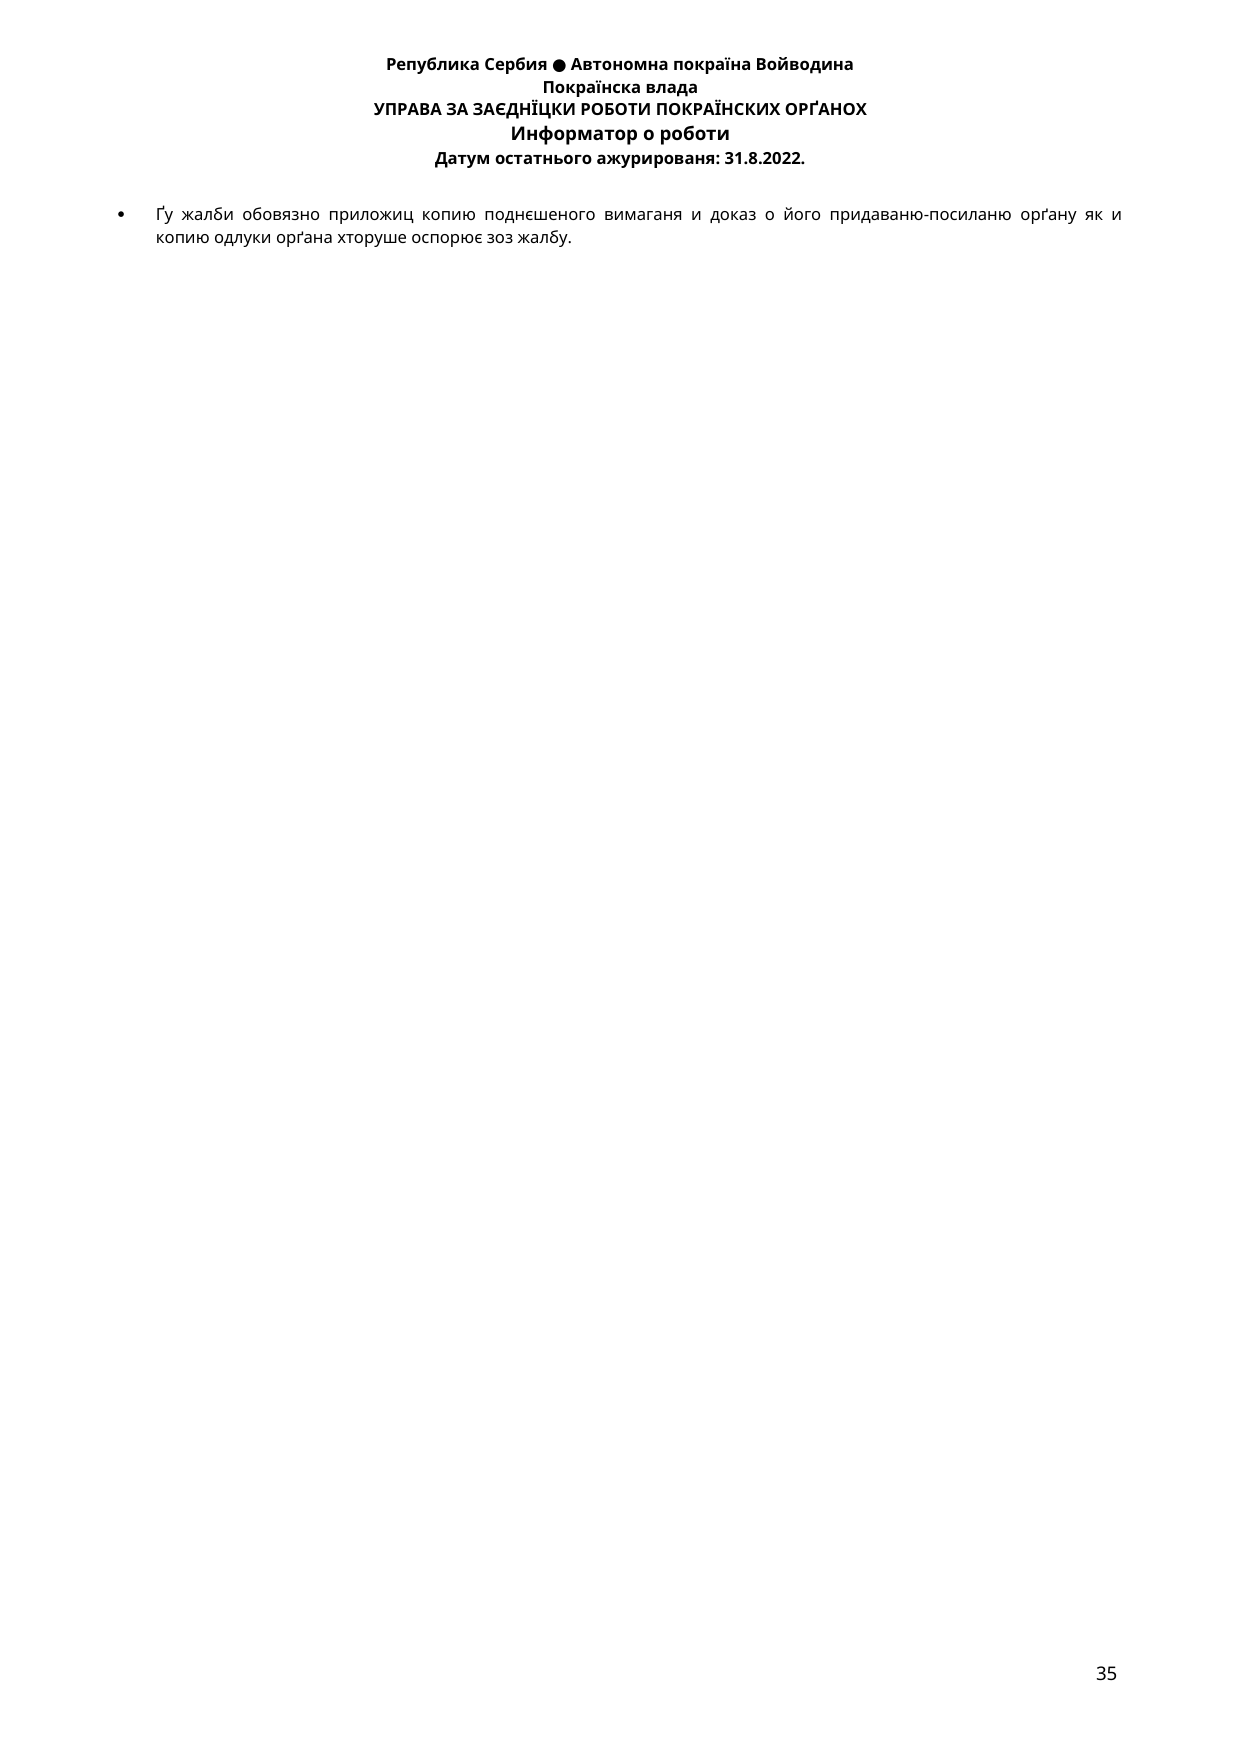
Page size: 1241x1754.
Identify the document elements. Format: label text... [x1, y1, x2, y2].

list Ґу жалби обовязно приложиц копию поднєшеного вимаганя и доказ о його придаваню-посиланю орґану як и копию одлуки орґана хторуше оспорює зоз жалбу. [118, 203, 1122, 248]
